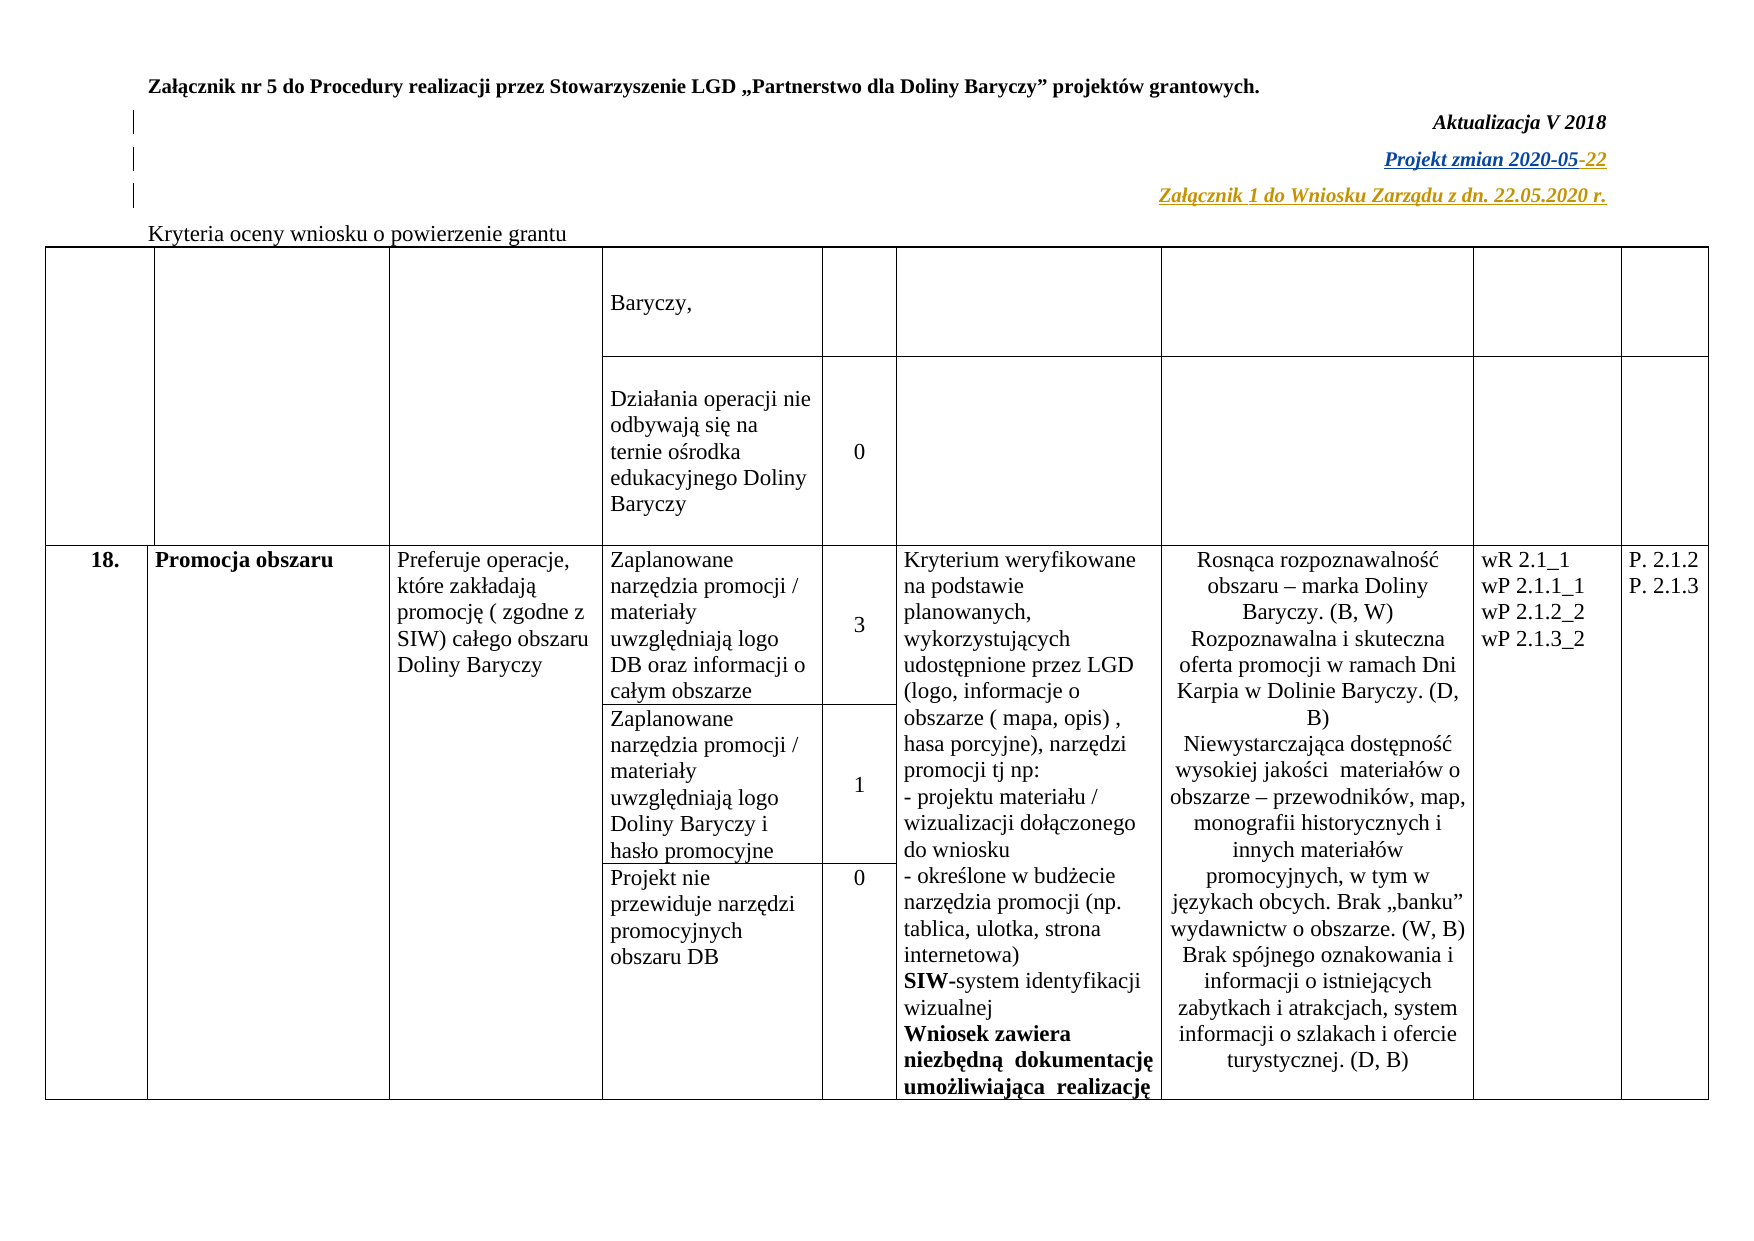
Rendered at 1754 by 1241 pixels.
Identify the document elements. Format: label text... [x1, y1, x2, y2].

table_cell P. 2.1.2 P. 2.1.3 [1622, 546, 1708, 1099]
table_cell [603, 248, 822, 356]
table_cell [1474, 357, 1621, 545]
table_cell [603, 864, 822, 1099]
table_cell [1162, 357, 1473, 545]
table_cell Promocja obszaru [148, 546, 389, 1099]
table_cell 0 [823, 357, 896, 545]
table_cell [46, 546, 147, 1099]
table_cell 0 [823, 864, 896, 1099]
table_cell Preferuje operacje, które zakładają promocję ( zgodne z SIW) całego obszaru Doliny Baryczy [390, 546, 602, 1099]
table_cell [897, 357, 1161, 545]
table_cell Rosnąca rozpoznawalność obszaru – marka Doliny Baryczy. (B, W) Rozpoznawalna i skuteczna oferta promocji w ramach Dni Karpia w Dolinie Baryczy. (D, B) Niewystarczająca dostępność wysokiej jakości materiałów o obszarze – przewodników, map, monografii historycznych i innych materiałów promocyjnych, w tym w językach obcych. Brak „banku” wydawnictw o obszarze. (W, B) Brak spójnego oznakowania i informacji o istniejących zabytkach i atrakcjach, system informacji o szlakach i ofercie turystycznej. (D, B) [1162, 546, 1473, 1099]
table_cell Działania operacji nie odbywają się na ternie ośrodka edukacyjnego Doliny Baryczy [603, 357, 822, 545]
table_cell 3 [823, 546, 896, 704]
table_cell 1 [823, 705, 896, 863]
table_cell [1474, 546, 1621, 1099]
table_cell Kryterium weryfikowane na podstawie planowanych, wykorzystujących udostępnione przez LGD (logo, informacje o obszarze ( mapa, opis) , hasa porcyjne), narzędzi promocji tj np: - projektu materiału / wizualizacji dołączonego do wniosku - określone w budżecie narzędzia promocji (np. tablica, ulotka, strona internetowa) SIW-system identyfikacji wizualnej Wniosek zawiera niezbędną dokumentację umożliwiająca realizację planowanego zadnia promocyjnego np. zgłoszenie lub pozwolenie [897, 546, 1161, 1099]
table_cell [1622, 357, 1708, 545]
table_cell Zaplanowane narzędzia promocji / materiały uwzględniają logo DB oraz informacji o całym obszarze [603, 546, 822, 704]
table_cell 1 [823, 248, 896, 356]
table_cell Zaplanowane narzędzia promocji / materiały uwzględniają logo Doliny Baryczy i hasło promocyjne [603, 705, 822, 863]
